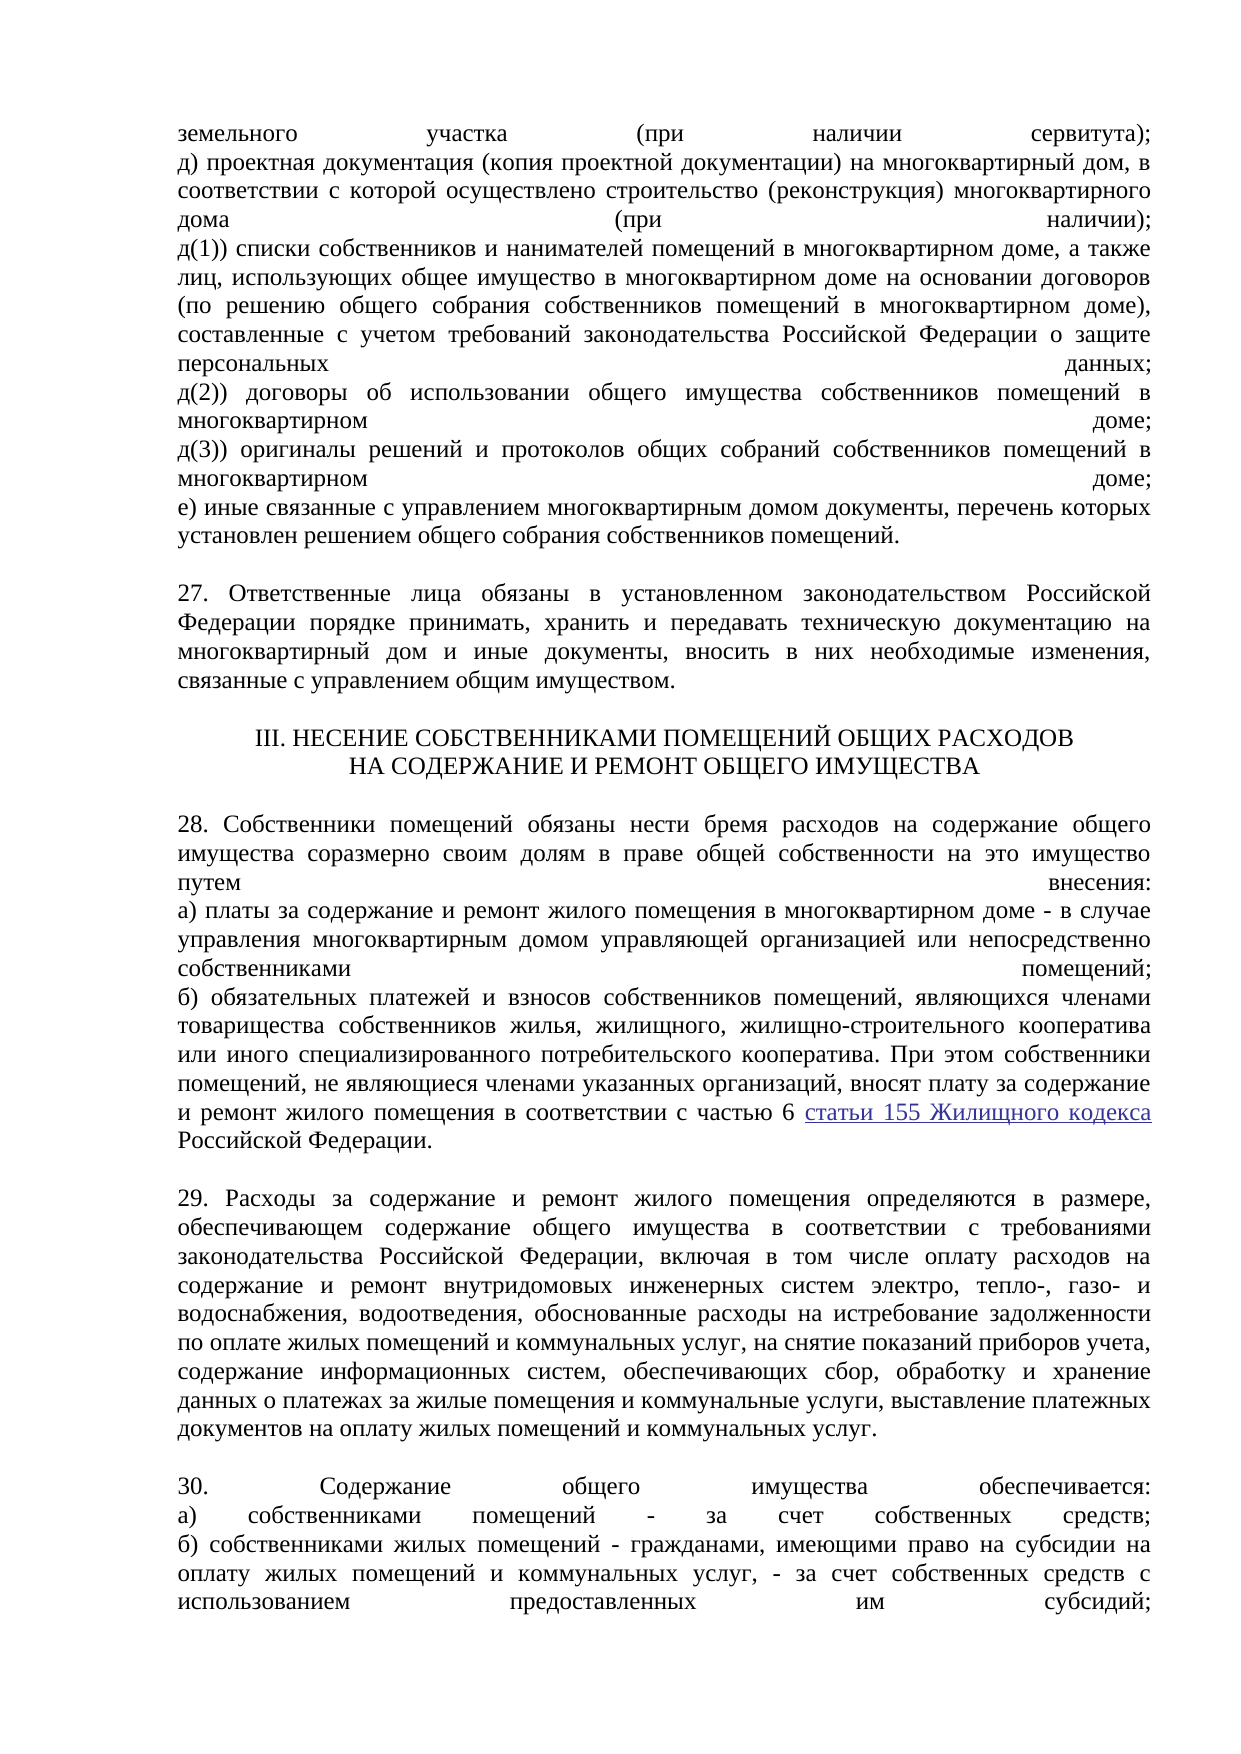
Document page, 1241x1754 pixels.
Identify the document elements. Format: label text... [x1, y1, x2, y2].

text III. НЕСЕНИЕ СОБСТВЕННИКАМИ ПОМЕЩЕНИЙ ОБЩИХ РАСХОДОВ НА СОДЕРЖАНИЕ И РЕМОНТ ОБЩЕГО ИМУЩЕСТВА [177, 723, 1152, 780]
text 29. Расходы за содержание и ремонт жилого помещения определяются в размере, обеспечивающем содержание общего имущества в соответствии с требованиями законодательства Российской Федерации, включая в том числе оплату расходов на содержание и ремонт внутридомовых инженерных систем электро, тепло-, газо- и водоснабжения, водоотведения, обоснованные расходы на истребование задолженности по оплате жилых помещений и коммунальных услуг, на снятие показаний приборов учета, содержание информационных систем, обеспечивающих сбор, обработку и хранение данных о платежах за жилые помещения и коммунальные услуги, выставление платежных документов на оплату жилых помещений и коммунальных услуг. [177, 1183, 1152, 1442]
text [177, 1471, 1152, 1615]
text 27. Ответственные лица обязаны в установленном законодательством Российской Федерации порядке принимать, хранить и передавать техническую документацию на многоквартирный дом и иные документы, вносить в них необходимые изменения, связанные с управлением общим имуществом. [177, 578, 1152, 693]
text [177, 118, 1152, 549]
text 28. Собственники помещений обязаны нести бремя расходов на содержание общего имущества соразмерно своим долям в праве общей собственности на это имущество путем внесения: а) платы за содержание и ремонт жилого помещения в многоквартирном доме - в случае управления многоквартирным домом управляющей организацией или непосредственно собственниками помещений; б) обязательных платежей и взносов собственников помещений, являющихся членами товарищества собственников жилья, жилищного, жилищно-строительного кооператива или иного специализированного потребительского кооператива. При этом собственники помещений, не являющиеся членами указанных организаций, вносят плату за содержание и ремонт жилого помещения в соответствии с частью 6 статьи 155 Жилищного кодекса Российской Федерации. [177, 809, 1152, 1154]
